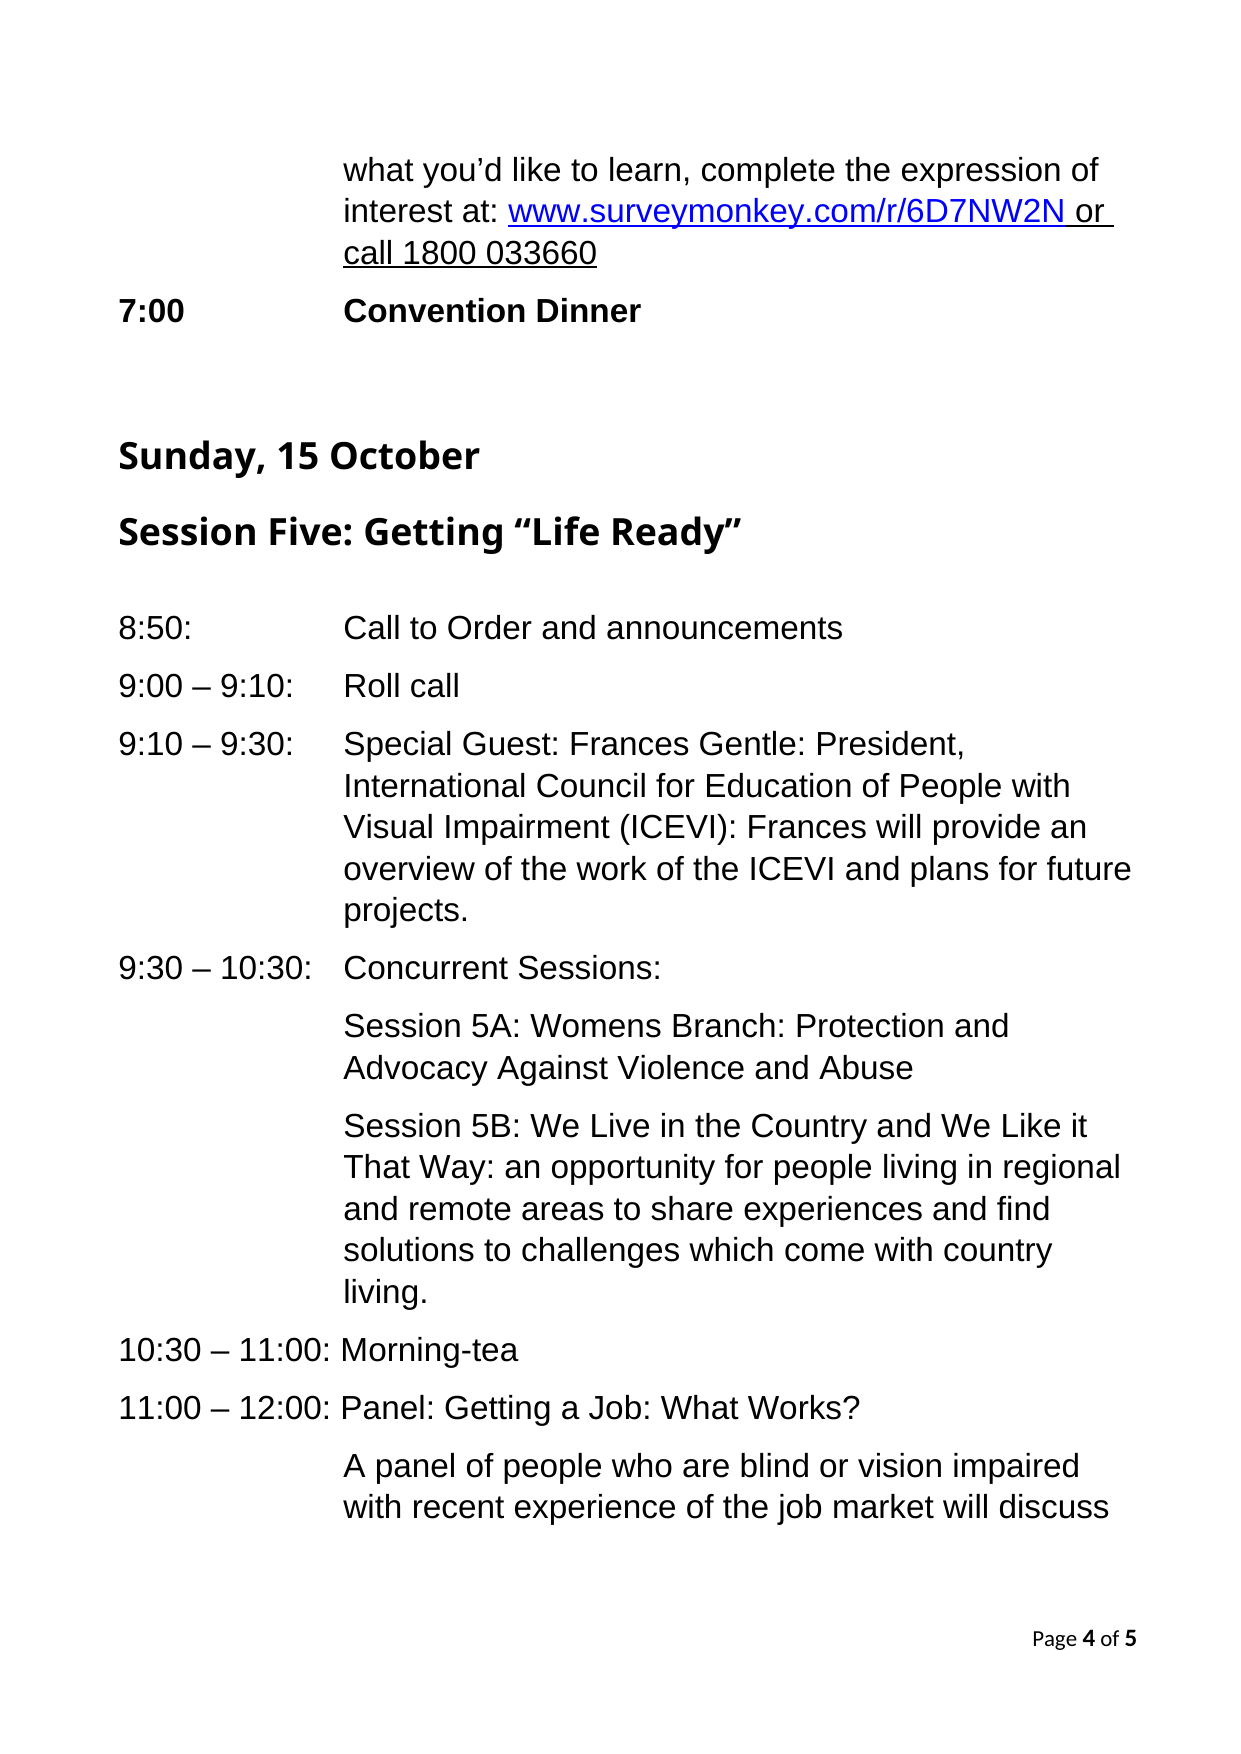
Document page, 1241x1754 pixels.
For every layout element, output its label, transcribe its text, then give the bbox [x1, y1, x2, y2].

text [343, 150, 1137, 271]
text 9:10 – 9:30: Special Guest: Frances Gentle: President, International Council for Education of People with Visual Impairment (ICEVI): Frances will provide an overview of the work of the ICEVI and plans for future projects. [118, 724, 1137, 928]
subtitle Session Five: Getting “Life Ready” [118, 505, 1137, 556]
text 9:00 – 9:10: Roll call [118, 666, 1137, 704]
text Session 5A: Womens Branch: Protection and Advocacy Against Violence and Abuse [343, 1006, 1137, 1086]
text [343, 1446, 1137, 1526]
text 7:00 Convention Dinner [118, 291, 1137, 329]
subtitle Sunday, 15 October [118, 429, 1137, 480]
text 10:30 – 11:00: Morning-tea [118, 1330, 1137, 1368]
text Session 5B: We Live in the Country and We Like it That Way: an opportunity for people living in regional and remote areas to share experiences and find solutions to challenges which come with country living. [343, 1106, 1137, 1310]
text 9:30 – 10:30: Concurrent Sessions: [118, 948, 1137, 987]
text 8:50: Call to Order and announcements [118, 608, 1137, 646]
text 11:00 – 12:00: Panel: Getting a Job: What Works? [118, 1388, 1137, 1426]
